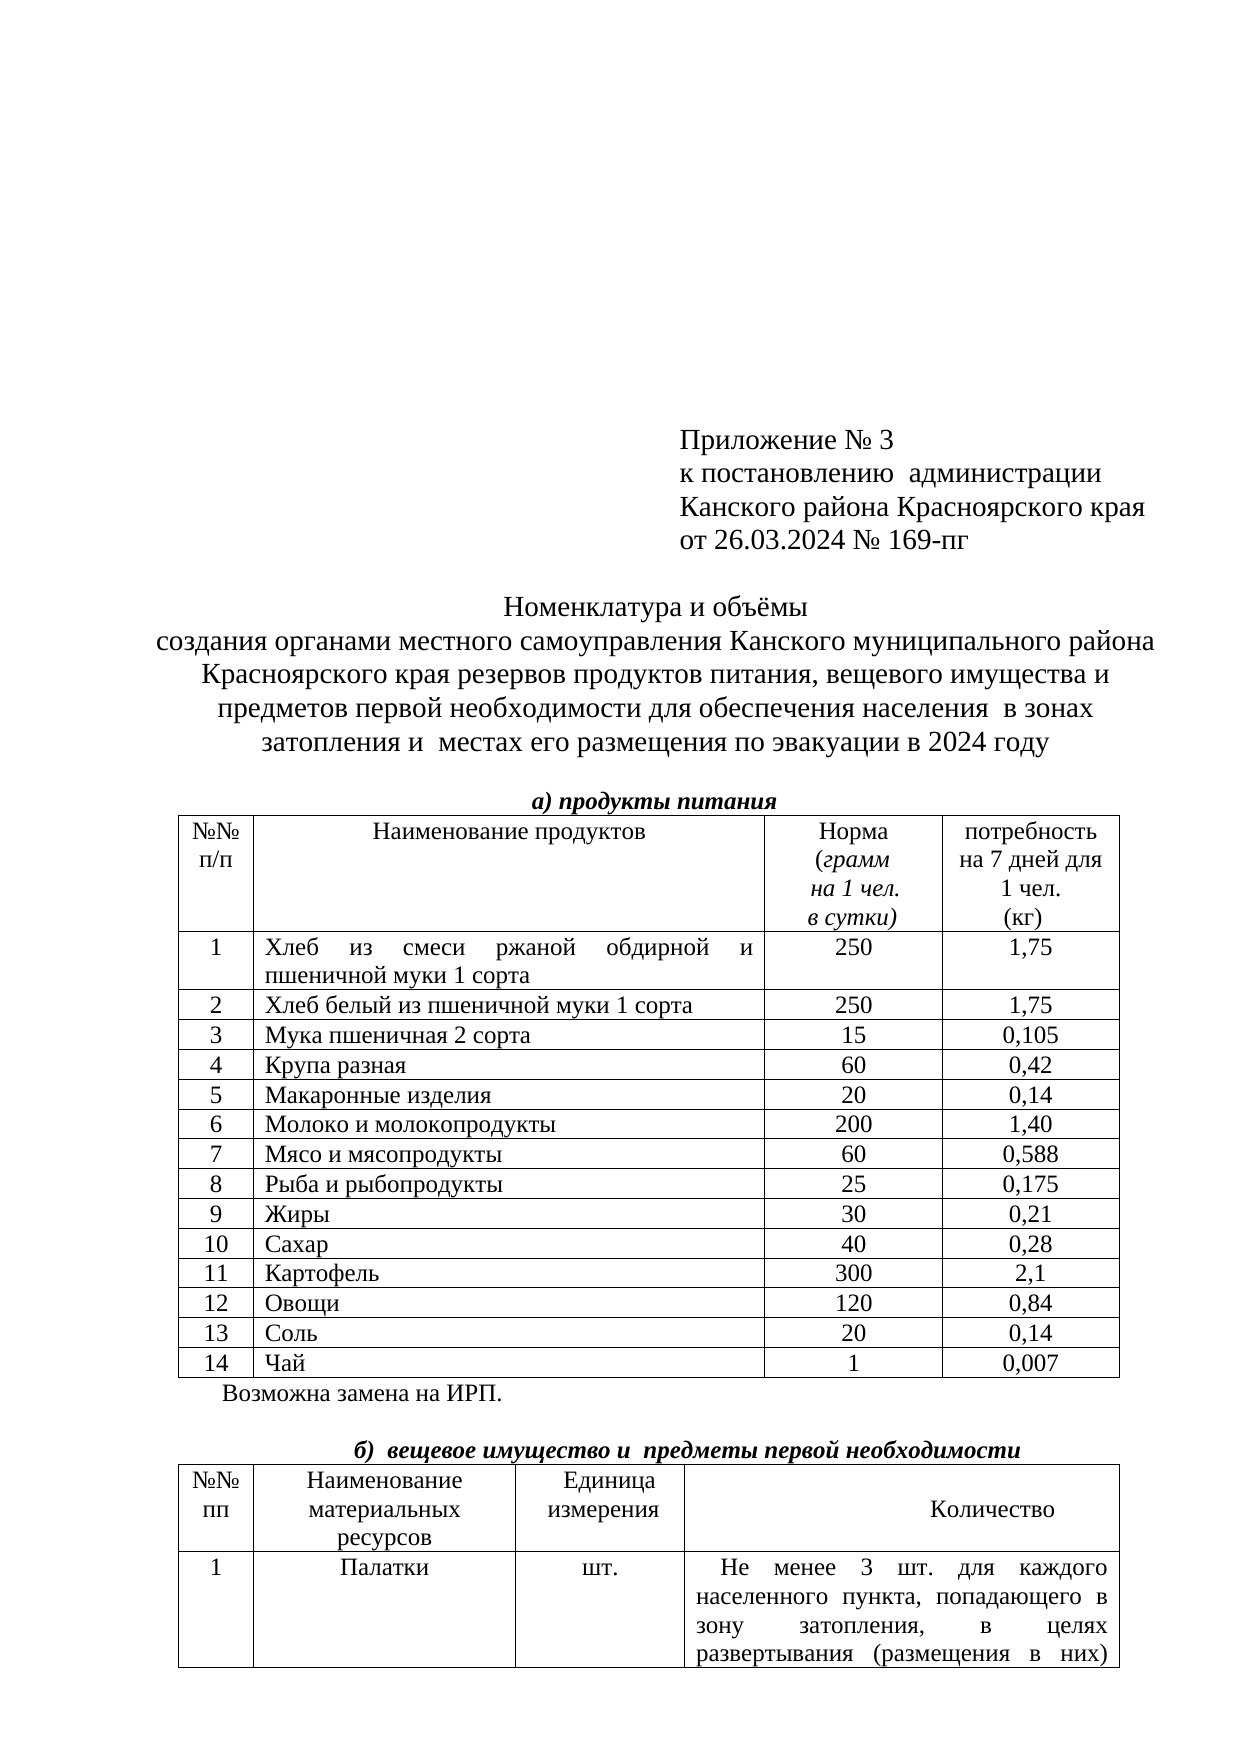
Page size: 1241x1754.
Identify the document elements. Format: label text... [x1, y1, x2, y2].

table_cell Макаронные изделия [254, 1080, 764, 1108]
table_cell 40 [765, 1229, 942, 1257]
text а) продукты питания [148, 786, 1163, 815]
table_cell 14 [179, 1348, 253, 1377]
table_cell 20 [765, 1318, 942, 1347]
text Приложение № 3 [679, 422, 1163, 455]
table_header Количество [685, 1465, 1119, 1551]
table_cell Палатки [254, 1552, 515, 1667]
table_cell 1,75 [943, 990, 1119, 1019]
table_cell 20 [765, 1080, 942, 1108]
table_cell шт. [516, 1552, 684, 1667]
table_cell Чай [254, 1348, 764, 1377]
table_cell 4 [179, 1050, 253, 1079]
table_cell 0,14 [943, 1080, 1119, 1108]
table_cell 250 [765, 990, 942, 1019]
table_header Наименование материальных ресурсов [254, 1465, 515, 1551]
table_cell 3 [179, 1020, 253, 1049]
table_cell 13 [179, 1318, 253, 1347]
table_cell 300 [765, 1259, 942, 1287]
table_cell 12 [179, 1288, 253, 1317]
table_header потребность на 7 дней для 1 чел. (кг) [943, 816, 1119, 931]
table_cell 0,105 [943, 1020, 1119, 1049]
table_cell 5 [179, 1080, 253, 1108]
table_cell Крупа разная [254, 1050, 764, 1079]
table_cell 60 [765, 1139, 942, 1168]
table_cell 60 [765, 1050, 942, 1079]
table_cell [685, 1552, 1119, 1667]
table_cell 1,75 [943, 932, 1119, 989]
table_cell 0,21 [943, 1199, 1119, 1228]
table_cell 7 [179, 1139, 253, 1168]
table_cell 6 [179, 1110, 253, 1138]
table_cell 2 [179, 990, 253, 1019]
table_cell 1,40 [943, 1110, 1119, 1138]
table_cell Картофель [254, 1259, 764, 1287]
table_cell 1 [765, 1348, 942, 1377]
table_cell Овощи [254, 1288, 764, 1317]
text Возможна замена на ИРП. [148, 1378, 1163, 1406]
table_cell 25 [765, 1169, 942, 1198]
subtitle Номенклатура и объёмы [148, 589, 1163, 623]
text б) вещевое имущество и предметы первой необходимости [148, 1435, 1163, 1464]
table_cell 15 [765, 1020, 942, 1049]
table_cell Молоко и молокопродукты [254, 1110, 764, 1138]
table_cell 0,14 [943, 1318, 1119, 1347]
text к постановлению администрации Канского района Красноярского края [679, 455, 1163, 522]
table_cell 0,007 [943, 1348, 1119, 1377]
table_cell 0,84 [943, 1288, 1119, 1317]
table_cell 30 [765, 1199, 942, 1228]
table_cell 9 [179, 1199, 253, 1228]
table_cell 0,588 [943, 1139, 1119, 1168]
table_cell 0,175 [943, 1169, 1119, 1198]
table_header Единица измерения [516, 1465, 684, 1551]
table_header №№ пп [179, 1465, 253, 1551]
table_cell 1 [179, 932, 253, 989]
table_header №№ п/п [179, 816, 253, 931]
table_cell Хлеб белый из пшеничной муки 1 сорта [254, 990, 764, 1019]
subtitle создания органами местного самоуправления Канского муниципального района Красноярского края резервов продуктов питания, вещевого имущества и предметов первой необходимости для обеспечения населения в зонах затопления и местах его размещения по эвакуации в 2024 году [148, 623, 1163, 757]
table_cell 8 [179, 1169, 253, 1198]
table_cell Жиры [254, 1199, 764, 1228]
table_cell Сахар [254, 1229, 764, 1257]
table_cell Мука пшеничная 2 сорта [254, 1020, 764, 1049]
table_cell 1 [179, 1552, 253, 1667]
table_cell 0,28 [943, 1229, 1119, 1257]
table_cell 250 [765, 932, 942, 989]
table_cell 10 [179, 1229, 253, 1257]
table_cell Хлеб из смеси ржаной обдирной и пшеничной муки 1 сорта [254, 932, 764, 989]
table_cell 2,1 [943, 1259, 1119, 1287]
table_header Наименование продуктов [254, 816, 764, 931]
table_cell 200 [765, 1110, 942, 1138]
table_cell 120 [765, 1288, 942, 1317]
table_cell Рыба и рыбопродукты [254, 1169, 764, 1198]
table_cell 11 [179, 1259, 253, 1287]
table_cell 0,42 [943, 1050, 1119, 1079]
table_header Норма (грамм на 1 чел. в сутки) [765, 816, 942, 931]
text от 26.03.2024 № 169-пг [679, 522, 1163, 556]
table_cell Соль [254, 1318, 764, 1347]
table_cell Мясо и мясопродукты [254, 1139, 764, 1168]
